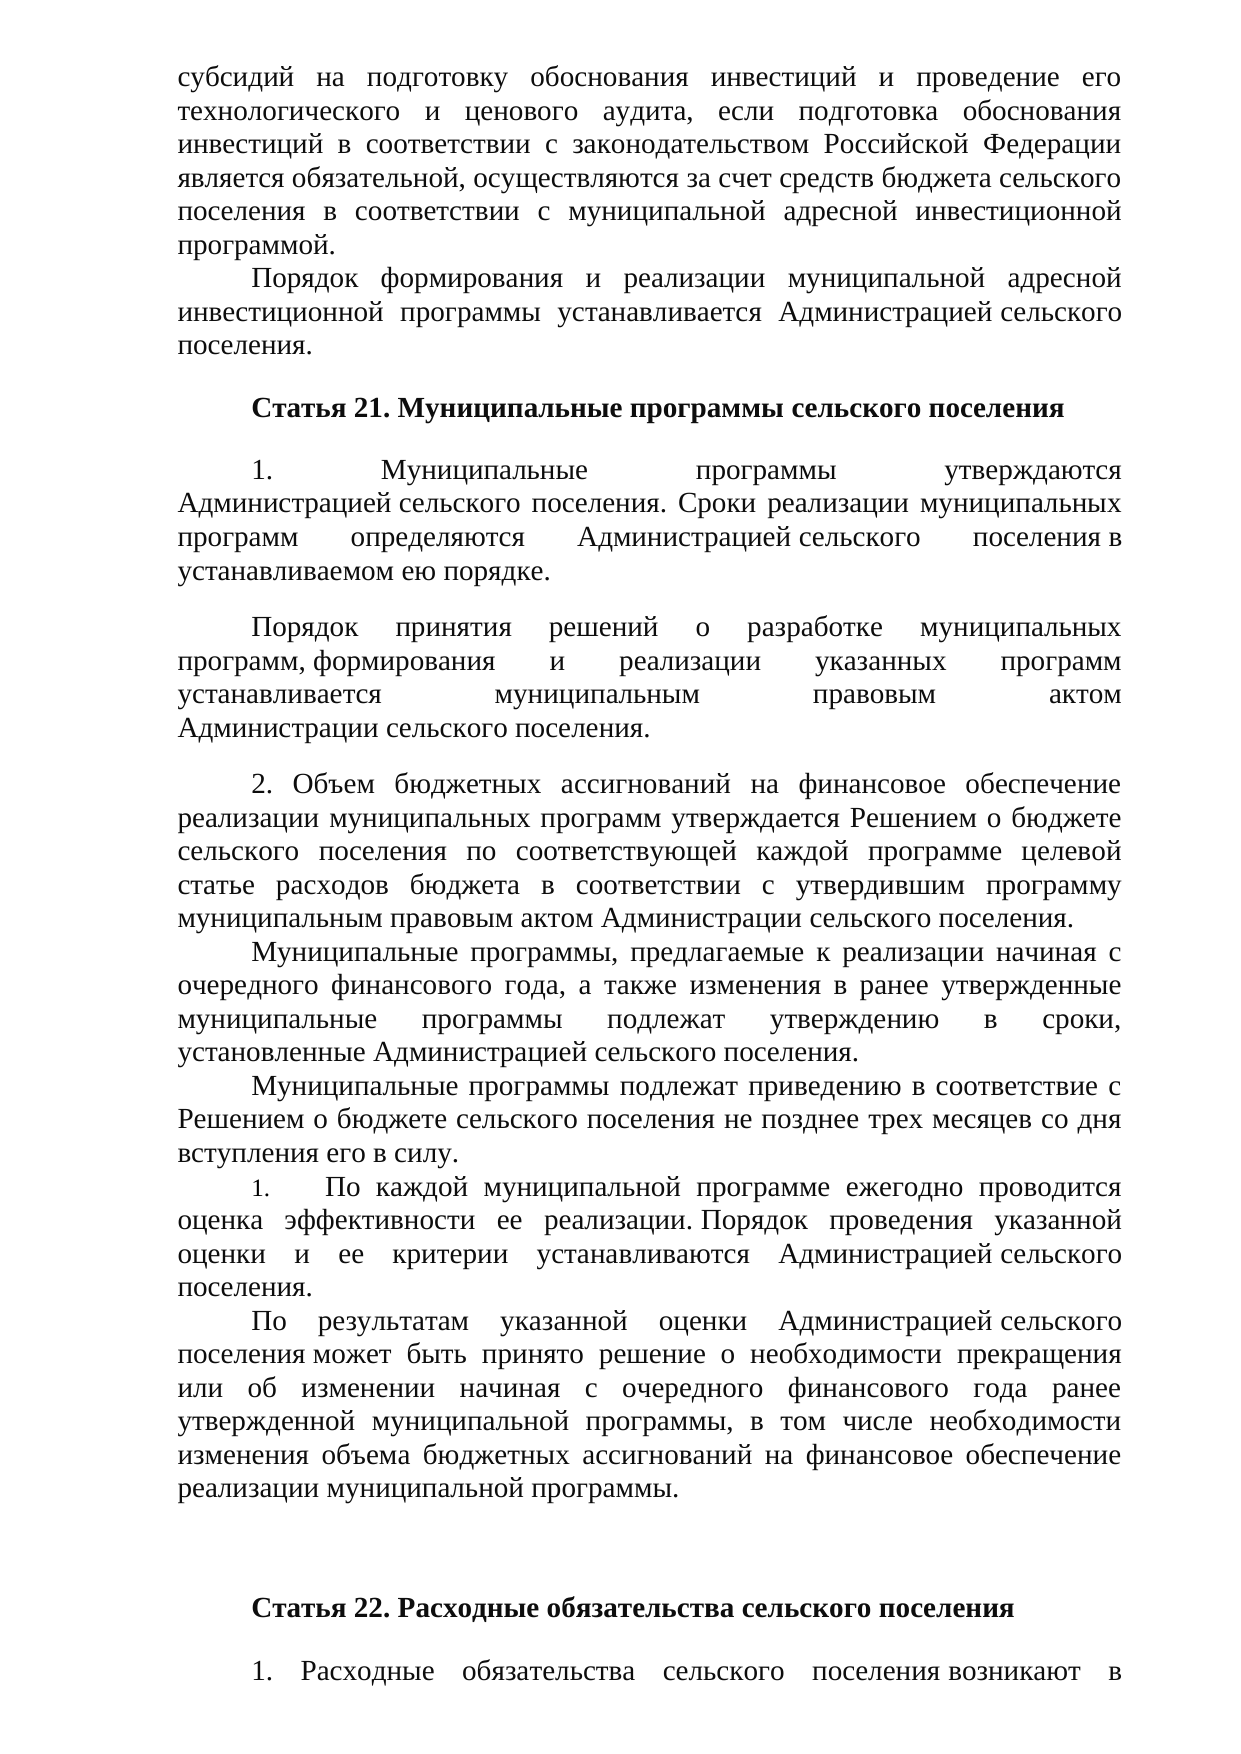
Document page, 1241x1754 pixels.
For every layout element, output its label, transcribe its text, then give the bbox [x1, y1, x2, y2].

text 2. Объем бюджетных ассигнований на финансовое обеспечение реализации муниципальных программ утверждается Решением о бюджете сельского поселения по соответствующей каждой программе целевой статье расходов бюджета в соответствии с утвердившим программу муниципальным правовым актом Администрации сельского поселения. [177, 766, 1122, 934]
text Статья 21. Муниципальные программы сельского поселения [177, 390, 1122, 423]
text Порядок принятия решений о разработке муниципальных программ, формирования и реализации указанных программ устанавливается муниципальным правовым актом Администрации сельского поселения. [177, 609, 1122, 743]
text По результатам указанной оценки Администрацией сельского поселения может быть принято решение о необходимости прекращения или об изменении начиная с очередного финансового года ранее утвержденной муниципальной программы, в том числе необходимости изменения объема бюджетных ассигнований на финансовое обеспечение реализации муниципальной программы. [177, 1303, 1122, 1504]
text Муниципальные программы подлежат приведению в соответствие с Решением о бюджете сельского поселения не позднее трех месяцев со дня вступления его в силу. [177, 1068, 1122, 1169]
text 1. Муниципальные программы утверждаются Администрацией сельского поселения. Сроки реализации муниципальных программ определяются Администрацией сельского поселения в устанавливаемом ею порядке. [177, 452, 1122, 586]
list По каждой муниципальной программе ежегодно проводится оценка эффективности ее реализации. Порядок проведения указанной оценки и ее критерии устанавливаются Администрацией сельского поселения. [177, 1169, 1122, 1303]
text Муниципальные программы, предлагаемые к реализации начиная с очередного финансового года, а также изменения в ранее утвержденные муниципальные программы подлежат утверждению в сроки, установленные Администрацией сельского поселения. [177, 934, 1122, 1068]
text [177, 1653, 1122, 1686]
text Статья 22. Расходные обязательства сельского поселения [177, 1590, 1122, 1624]
text Порядок формирования и реализации муниципальной адресной инвестиционной программы устанавливается Администрацией сельского поселения. [177, 260, 1122, 361]
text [177, 59, 1122, 260]
